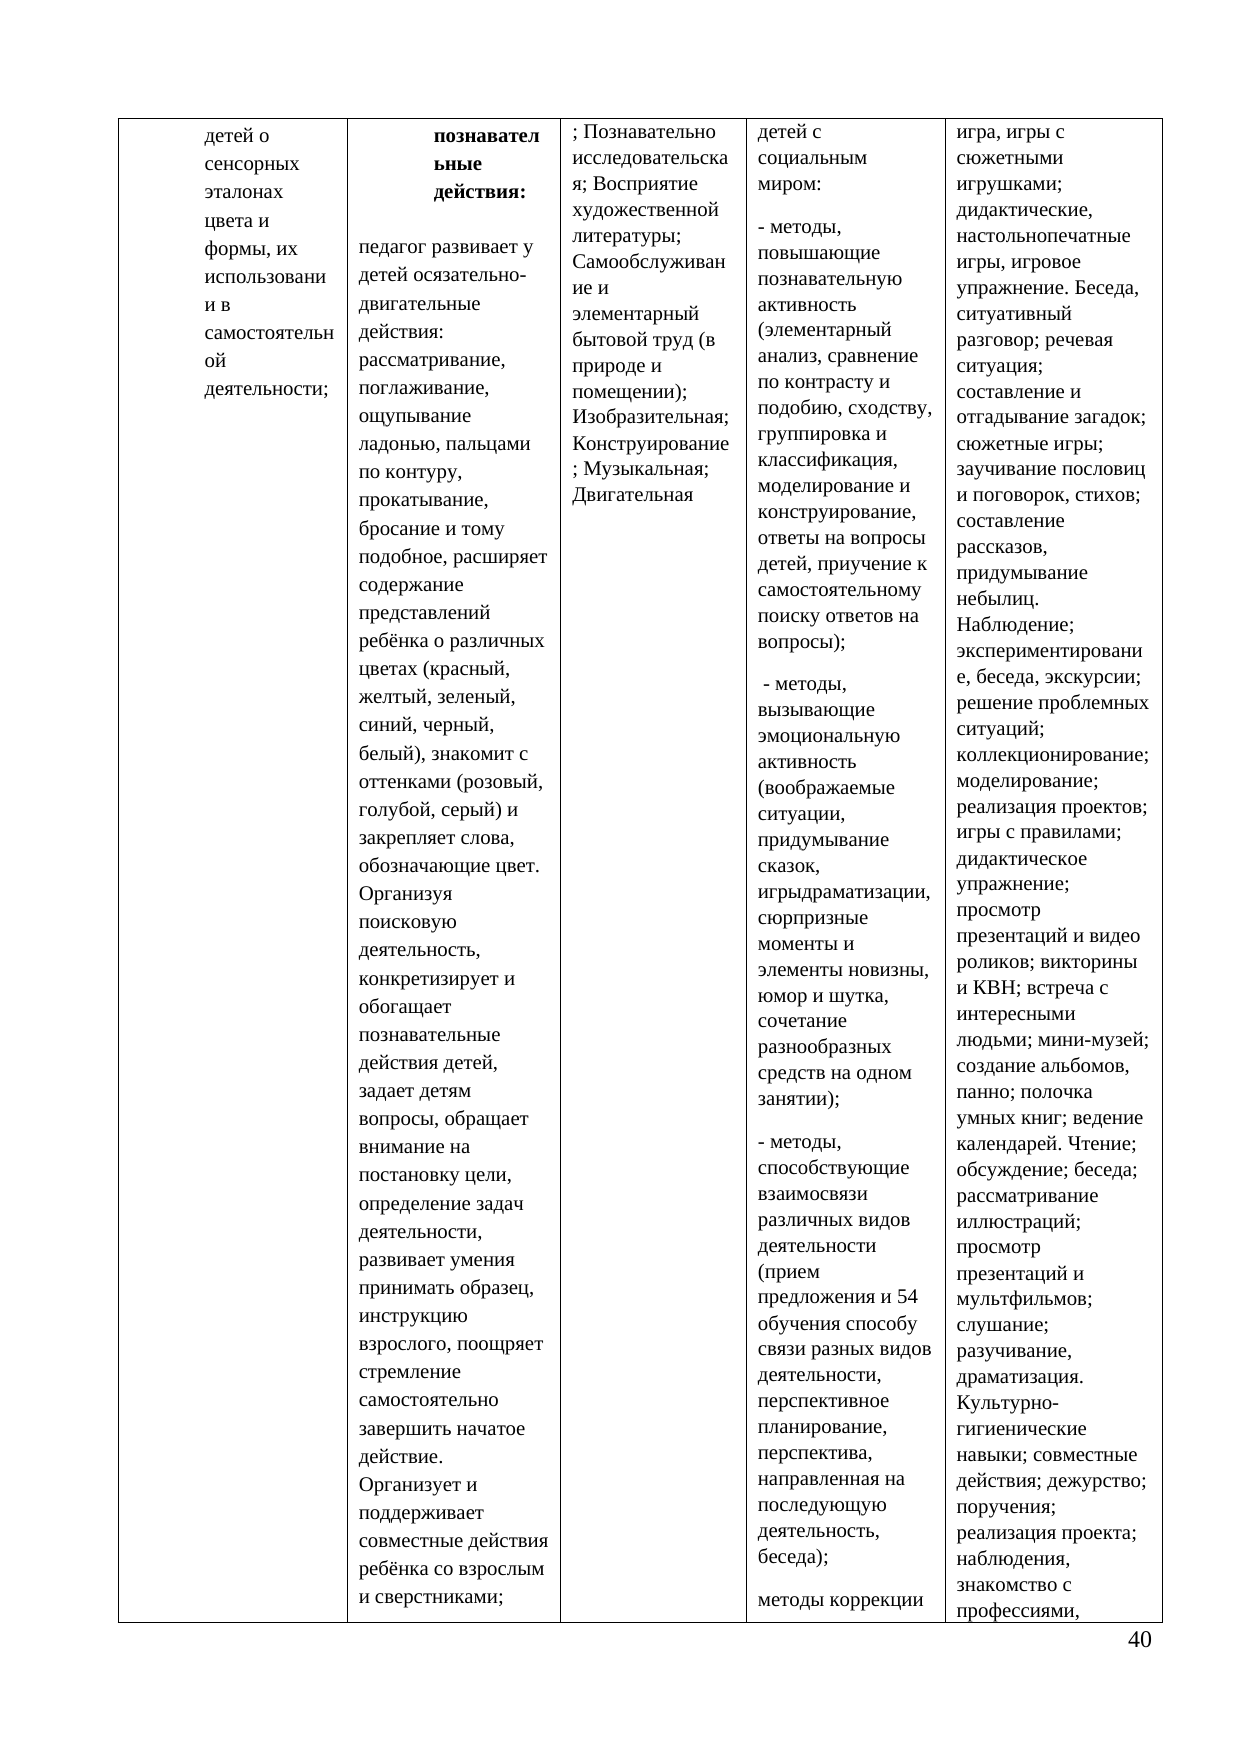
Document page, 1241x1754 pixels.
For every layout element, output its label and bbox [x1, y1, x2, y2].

table_cell [119, 119, 347, 1622]
table_cell [747, 119, 945, 1622]
table_cell [348, 119, 560, 1622]
table_cell [946, 119, 1162, 1622]
table_cell [561, 119, 746, 1622]
